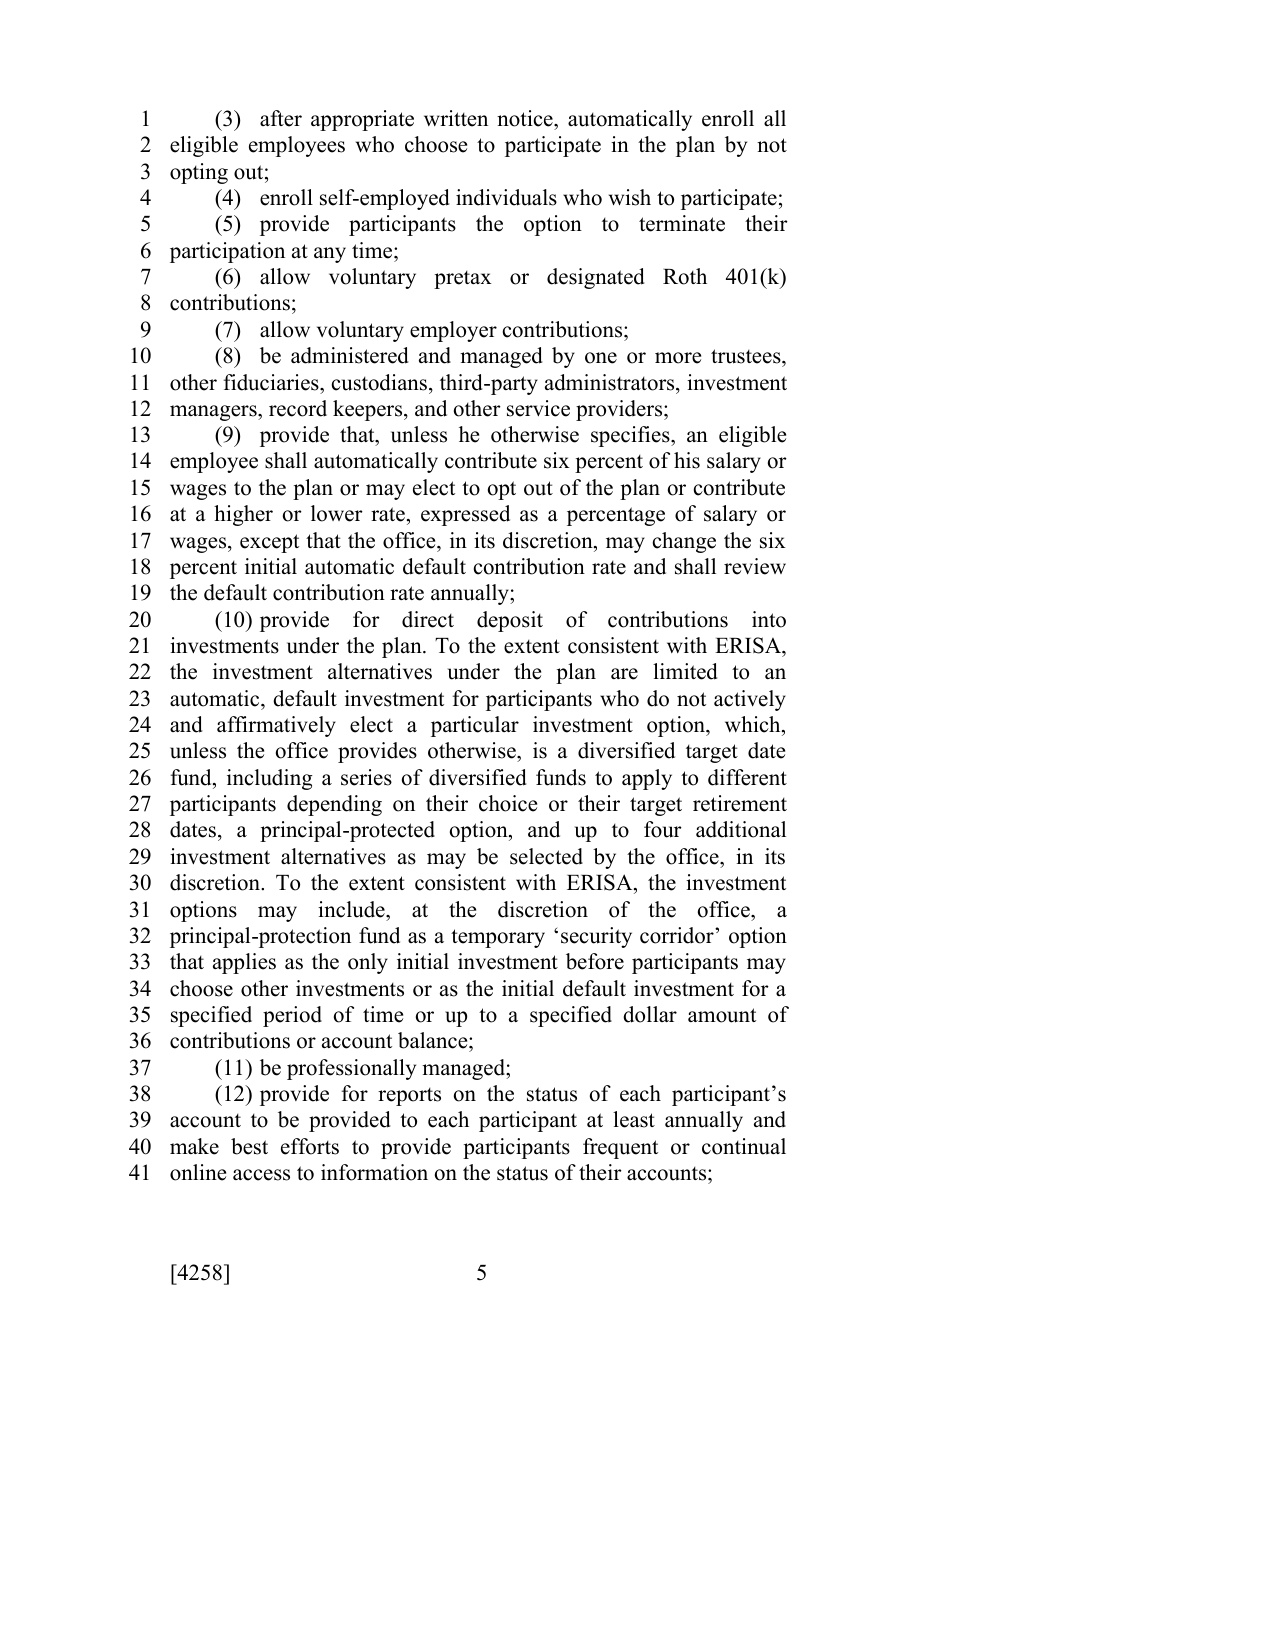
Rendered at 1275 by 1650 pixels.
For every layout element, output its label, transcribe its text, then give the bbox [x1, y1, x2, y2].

text (7) allow voluntary employer contributions; [169, 316, 787, 342]
text (11) be professionally managed; [169, 1054, 787, 1080]
text (9) provide that, unless he otherwise specifies, an eligible employee shall automatically contribute six percent of his salary or wages to the plan or may elect to opt out of the plan or contribute at a higher or lower rate, expressed as a percentage of salary or wages, except that the office, in its discretion, may change the six percent initial automatic default contribution rate and shall review the default contribution rate annually; [169, 421, 787, 606]
text (12) provide for reports on the status of each participant’s account to be provided to each participant at least annually and make best efforts to provide participants frequent or continual online access to information on the status of their accounts; [169, 1080, 787, 1186]
text (6) allow voluntary pretax or designated Roth 401(k) contributions; [169, 263, 787, 316]
text (10) provide for direct deposit of contributions into investments under the plan. To the extent consistent with ERISA, the investment alternatives under the plan are limited to an automatic, default investment for participants who do not actively and affirmatively elect a particular investment option, which, unless the office provides otherwise, is a diversified target date fund, including a series of diversified funds to apply to different participants depending on their choice or their target retirement dates, a principal-protected option, and up to four additional investment alternatives as may be selected by the office, in its discretion. To the extent consistent with ERISA, the investment options may include, at the discretion of the office, a principal-protection fund as a temporary ‘security corridor’ option that applies as the only initial investment before participants may choose other investments or as the initial default investment for a specified period of time or up to a specified dollar amount of contributions or account balance; [169, 606, 787, 1054]
text (5) provide participants the option to terminate their participation at any time; [169, 210, 787, 263]
text (3) after appropriate written notice, automatically enroll all eligible employees who choose to participate in the plan by not opting out; [169, 105, 787, 184]
text (4) enroll self-employed individuals who wish to participate; [169, 184, 787, 210]
text (8) be administered and managed by one or more trustees, other fiduciaries, custodians, third-party administrators, investment managers, record keepers, and other service providers; [169, 342, 787, 421]
